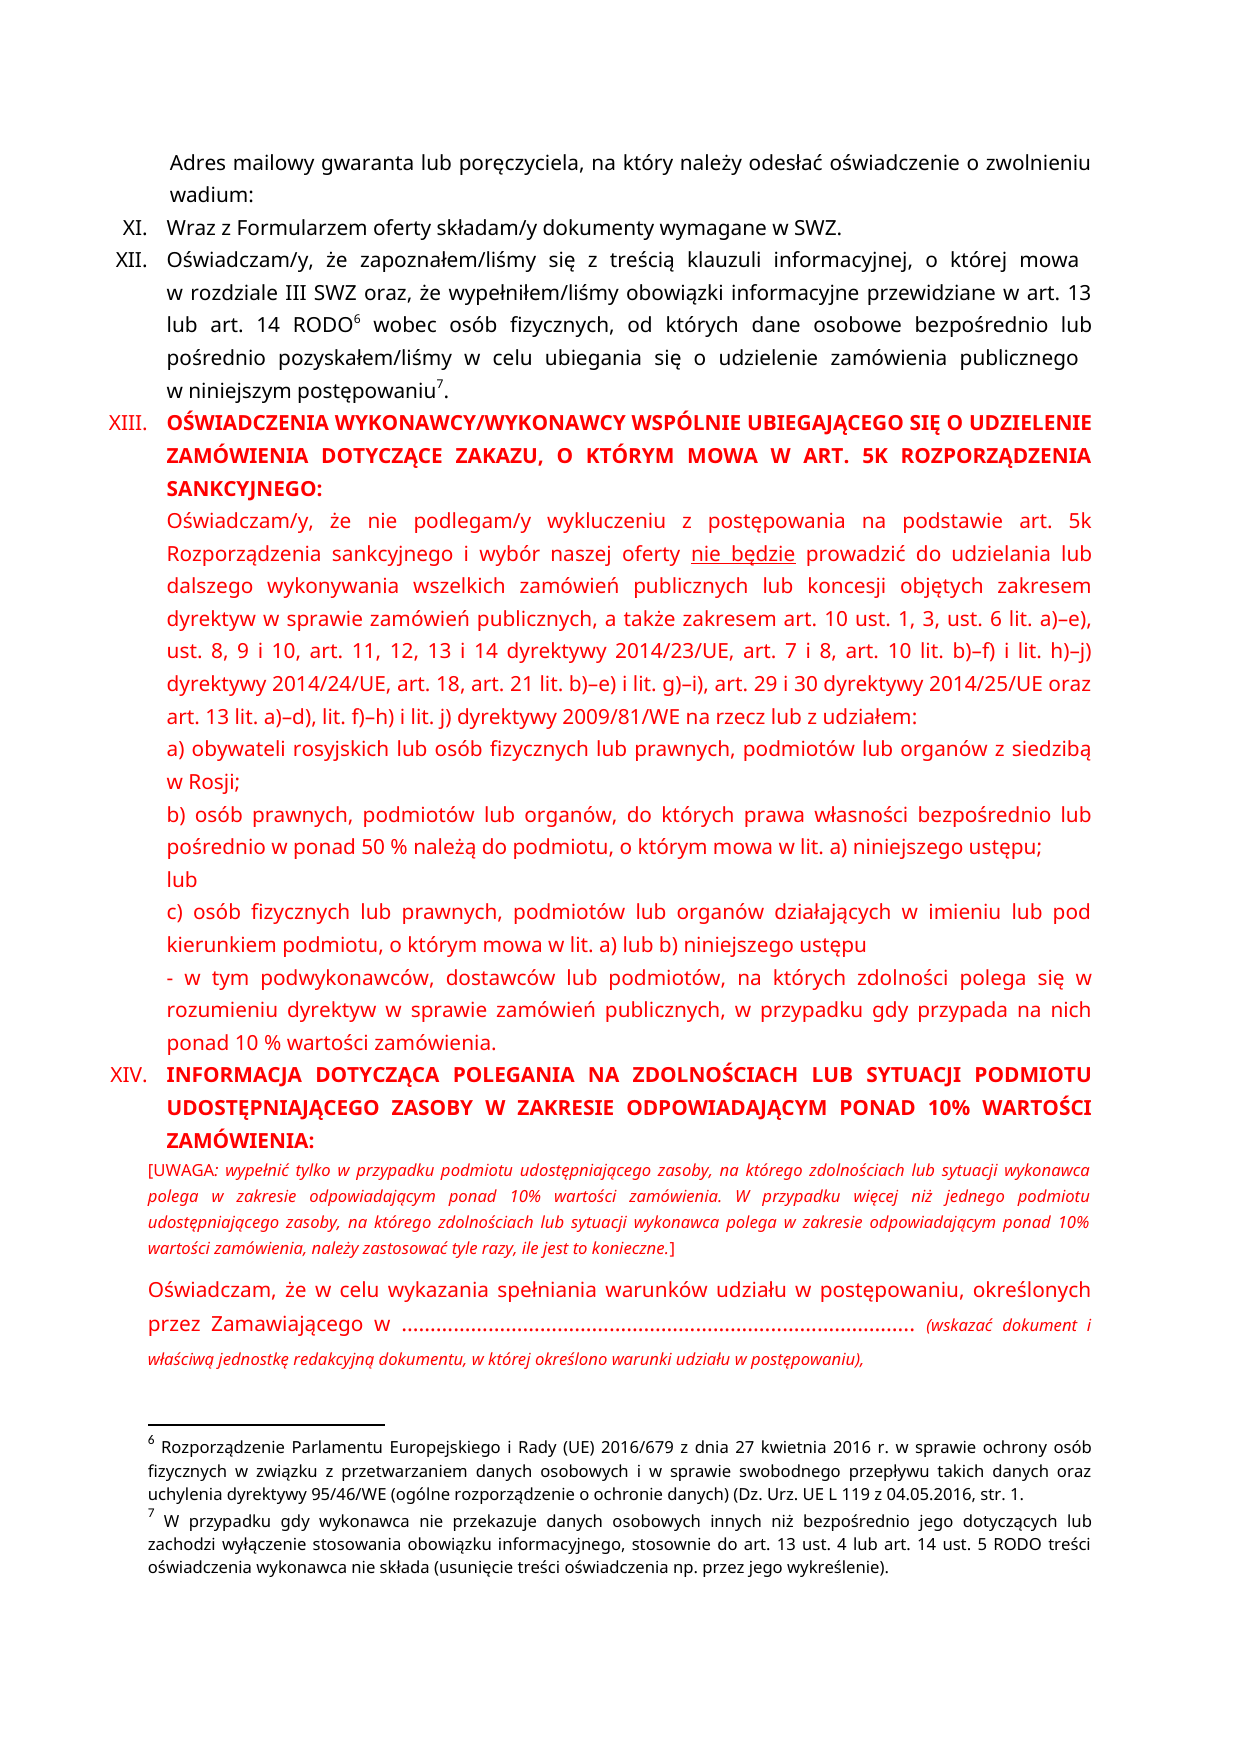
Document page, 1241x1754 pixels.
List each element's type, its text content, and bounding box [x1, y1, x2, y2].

list Wraz z Formularzem oferty składam/y dokumenty wymagane w SWZ. [148, 213, 1093, 241]
text Oświadczam, że w celu wykazania spełniania warunków udziału w postępowaniu, określonych przez Zamawiającego w ………………………………………………………...………………….. (wskazać dokument i właściwą jednostkę redakcyjną dokumentu, w której określono warunki udziału w postępowaniu), [148, 1275, 1093, 1372]
text lub [166, 865, 1093, 893]
text c) osób fizycznych lub prawnych, podmiotów lub organów działających w imieniu lub pod kierunkiem podmiotu, o którym mowa w lit. a) lub b) niniejszego ustępu [166, 897, 1093, 958]
text [UWAGA: wypełnić tylko w przypadku podmiotu udostępniającego zasoby, na którego zdolnościach lub sytuacji wykonawca polega w zakresie odpowiadającym ponad 10% wartości zamówienia. W przypadku więcej niż jednego podmiotu udostępniającego zasoby, na którego zdolnościach lub sytuacji wykonawca polega w zakresie odpowiadającym ponad 10% wartości zamówienia, należy zastosować tyle razy, ile jest to konieczne.] [148, 1158, 1093, 1259]
text b) osób prawnych, podmiotów lub organów, do których prawa własności bezpośrednio lub pośrednio w ponad 50 % należą do podmiotu, o którym mowa w lit. a) niniejszego ustępu; [166, 800, 1093, 861]
list OŚWIADCZENIA WYKONAWCY/WYKONAWCY WSPÓLNIE UBIEGAJĄCEGO SIĘ O UDZIELENIE ZAMÓWIENIA DOTYCZĄCE ZAKAZU, O KTÓRYM MOWA W ART. 5K ROZPORZĄDZENIA SANKCYJNEGO: [148, 408, 1093, 502]
list INFORMACJA DOTYCZĄCA POLEGANIA NA ZDOLNOŚCIACH LUB SYTUACJI PODMIOTU UDOSTĘPNIAJĄCEGO ZASOBY W ZAKRESIE ODPOWIADAJĄCYM PONAD 10% WARTOŚCI ZAMÓWIENIA: [148, 1061, 1093, 1154]
list Oświadczam/y, że nie podlegam/y wykluczeniu z postępowania na podstawie art. 5k Rozporządzenia sankcyjnego i wybór naszej oferty nie będzie prowadzić do udzielania lub dalszego wykonywania wszelkich zamówień publicznych lub koncesji objętych zakresem dyrektyw w sprawie zamówień publicznych, a także zakresem art. 10 ust. 1, 3, ust. 6 lit. a)–e), ust. 8, 9 i 10, art. 11, 12, 13 i 14 dyrektywy 2014/23/UE, art. 7 i 8, art. 10 lit. b)–f) i lit. h)–j) dyrektywy 2014/24/UE, art. 18, art. 21 lit. b)–e) i lit. g)–i), art. 29 i 30 dyrektywy 2014/25/UE oraz art. 13 lit. a)–d), lit. f)–h) i lit. j) dyrektywy 2009/81/WE na rzecz lub z udziałem: [166, 506, 1093, 730]
text - w tym podwykonawców, dostawców lub podmiotów, na których zdolności polega się w rozumieniu dyrektyw w sprawie zamówień publicznych, w przypadku gdy przypada na nich ponad 10 % wartości zamówienia. [166, 963, 1093, 1056]
list Oświadczam/y, że zapoznałem/liśmy się z treścią klauzuli informacyjnej, o której mowa w rozdziale III SWZ oraz, że wypełniłem/liśmy obowiązki informacyjne przewidziane w art. 13 lub art. 14 RODO wobec osób fizycznych, od których dane osobowe bezpośrednio lub pośrednio pozyskałem/liśmy w celu ubiegania się o udzielenie zamówienia publicznego w niniejszym postępowaniu. [148, 245, 1093, 404]
text a) obywateli rosyjskich lub osób fizycznych lub prawnych, podmiotów lub organów z siedzibą w Rosji; [166, 734, 1093, 796]
text Adres mailowy gwaranta lub poręczyciela, na który należy odesłać oświadczenie o zwolnieniu wadium: [169, 148, 1093, 209]
